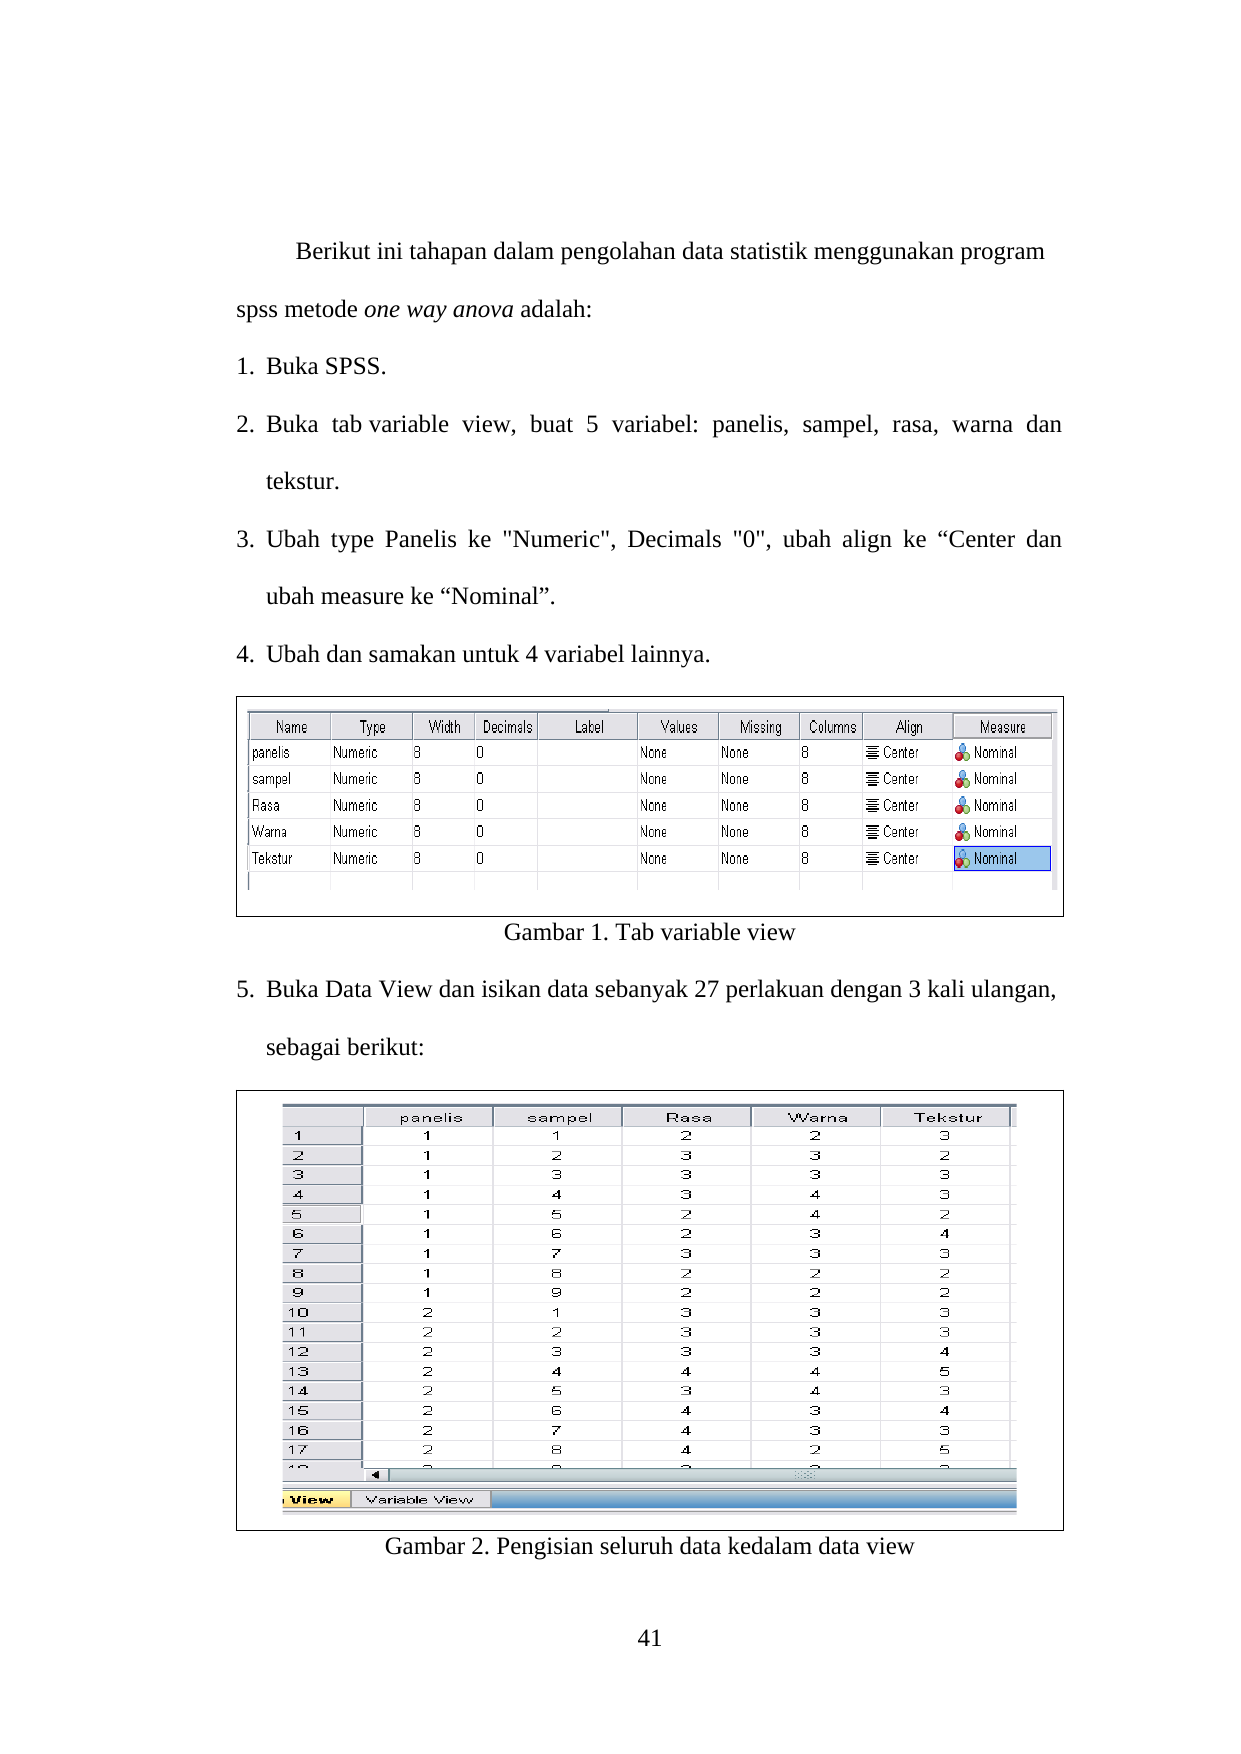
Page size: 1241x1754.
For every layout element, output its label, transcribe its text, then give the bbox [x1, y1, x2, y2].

list Buka tab variable view, buat 5 variabel: panelis, sampel, rasa, warna dan tekstur. [236, 409, 1063, 495]
list Buka SPSS. [236, 351, 1063, 380]
table_header [237, 1091, 1063, 1530]
list Buka Data View dan isikan data sebanyak 27 perlakuan dengan 3 kali ulangan, sebagai berikut: [236, 974, 1063, 1061]
list Ubah dan samakan untuk 4 variabel lainnya. [236, 639, 1063, 667]
table_header [237, 697, 1063, 916]
list Ubah type Panelis ke "Numeric", Decimals "0", ubah align ke “Center dan ubah measure ke “Nominal”. [236, 524, 1063, 610]
list Gambar 2. Pengisian seluruh data kedalam data view [236, 1531, 1063, 1560]
picture [247, 709, 1058, 890]
list Berikut ini tahapan dalam pengolahan data statistik menggunakan program spss metode one way anova adalah: [236, 236, 1063, 322]
list Gambar 1. Tab variable view [236, 917, 1063, 946]
picture [282, 1103, 1017, 1515]
